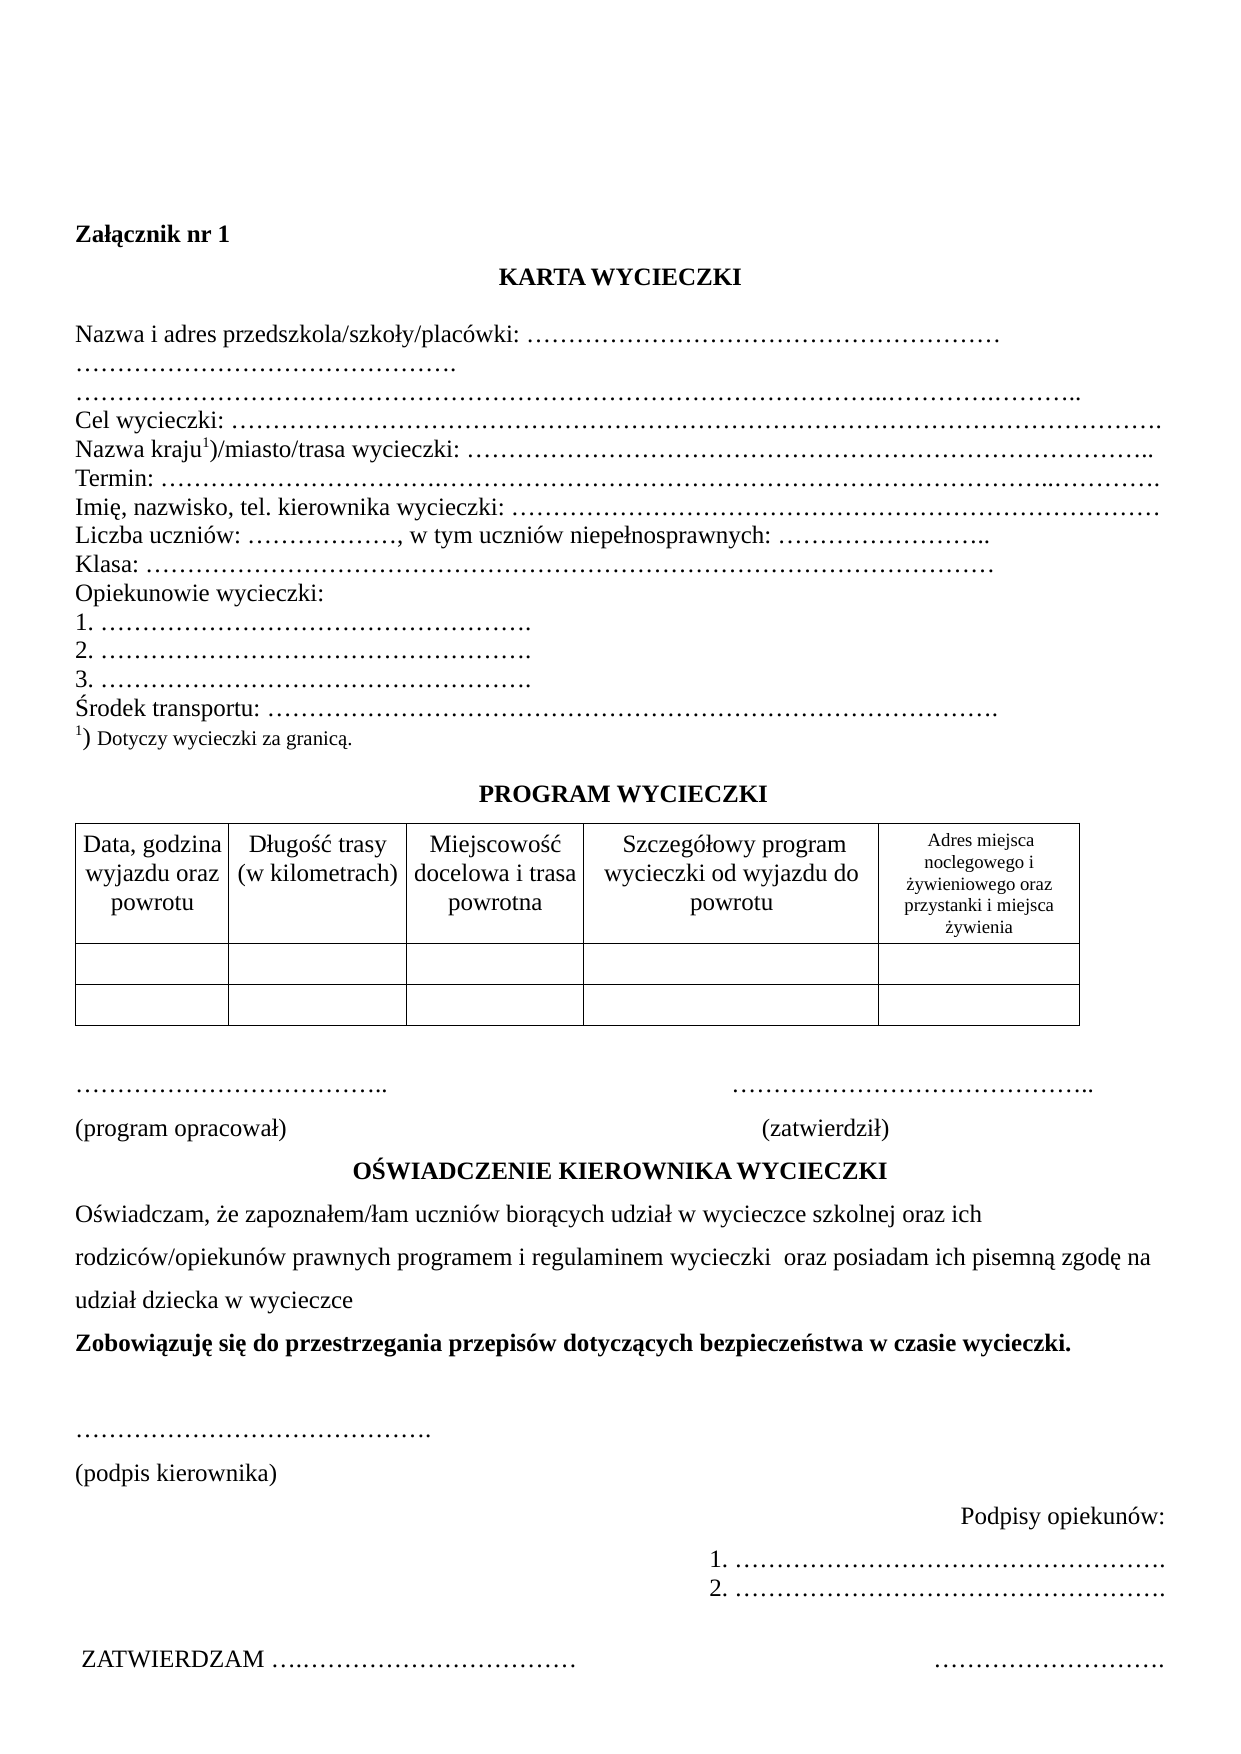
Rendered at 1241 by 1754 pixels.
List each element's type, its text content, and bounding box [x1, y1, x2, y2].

table_header Szczegółowy program wycieczki od wyjazdu do powrotu [584, 824, 878, 943]
text 1. ……………………………………………. [75, 1544, 1165, 1573]
table_header Miejscowość docelowa i trasa powrotna [407, 824, 583, 943]
text (podpis kierownika) [75, 1458, 1165, 1486]
table_header Długość trasy (w kilometrach) [229, 824, 406, 943]
text Nazwa i adres przedszkola/szkoły/placówki: ………………………………………………… ……………………………………….……………………………………………………………………………………..………….……….. [75, 319, 1165, 406]
table_cell [229, 944, 406, 984]
table_cell [879, 985, 1079, 1025]
text Imię, nazwisko, tel. kierownika wycieczki: …………………………………………………………………… [75, 492, 1165, 521]
text OŚWIADCZENIE KIEROWNIKA WYCIECZKI [75, 1156, 1165, 1184]
text ……………………………….. …………………………………….. (program opracował) (zatwierdził) [75, 1026, 1165, 1141]
text Cel wycieczki: …………………………………………………………………………………………………. [75, 406, 1165, 434]
table_cell [407, 944, 583, 984]
text KARTA WYCIECZKI [75, 262, 1165, 291]
text Liczba uczniów: ………………, w tym uczniów niepełnosprawnych: …………………….. [75, 521, 1165, 549]
table_cell [584, 985, 878, 1025]
text Oświadczam, że zapoznałem/łam uczniów biorących udział w wycieczce szkolnej oraz ich rodziców/opiekunów prawnych programem i regulaminem wycieczki oraz posiadam ich pisemną zgodę na udział dziecka w wycieczce Zobowiązuję się do przestrzegania przepisów dotyczących bezpieczeństwa w czasie wycieczki. [75, 1199, 1165, 1357]
table_cell [879, 944, 1079, 984]
text Klasa: ………………………………………………………………………………………… [75, 549, 1165, 578]
table_header Adres miejsca noclegowego i żywieniowego oraz przystanki i miejsca żywienia [879, 824, 1079, 943]
text 1) Dotyczy wycieczki za granicą. [75, 722, 1165, 751]
text Podpisy opiekunów: [75, 1501, 1165, 1529]
table_cell [584, 944, 878, 984]
text Załącznik nr 1 [75, 219, 1165, 247]
text Środek transportu: ……………………………………………………………………………. [75, 693, 1165, 722]
text ZATWIERDZAM ….…………………………… ………………………. [75, 1644, 1165, 1673]
table_header Data, godzina wyjazdu oraz powrotu [76, 824, 228, 943]
table_cell [76, 985, 228, 1025]
text 3. ……………………………………………. [75, 664, 1165, 693]
text Opiekunowie wycieczki: 1. ……………………………………………. [75, 578, 1165, 636]
text ……………………………………. [75, 1414, 1165, 1443]
text Termin: …………………………….………………………………………………………………..…………. [75, 463, 1165, 492]
table_cell [229, 985, 406, 1025]
text Nazwa kraju1)/miasto/trasa wycieczki: ……………………………………………………………………….. [75, 434, 1165, 463]
table_cell [76, 944, 228, 984]
text PROGRAM WYCIECZKI [75, 779, 1165, 808]
table_cell [407, 985, 583, 1025]
text 2. ……………………………………………. [75, 1573, 1165, 1601]
text 2. ……………………………………………. [75, 636, 1165, 664]
